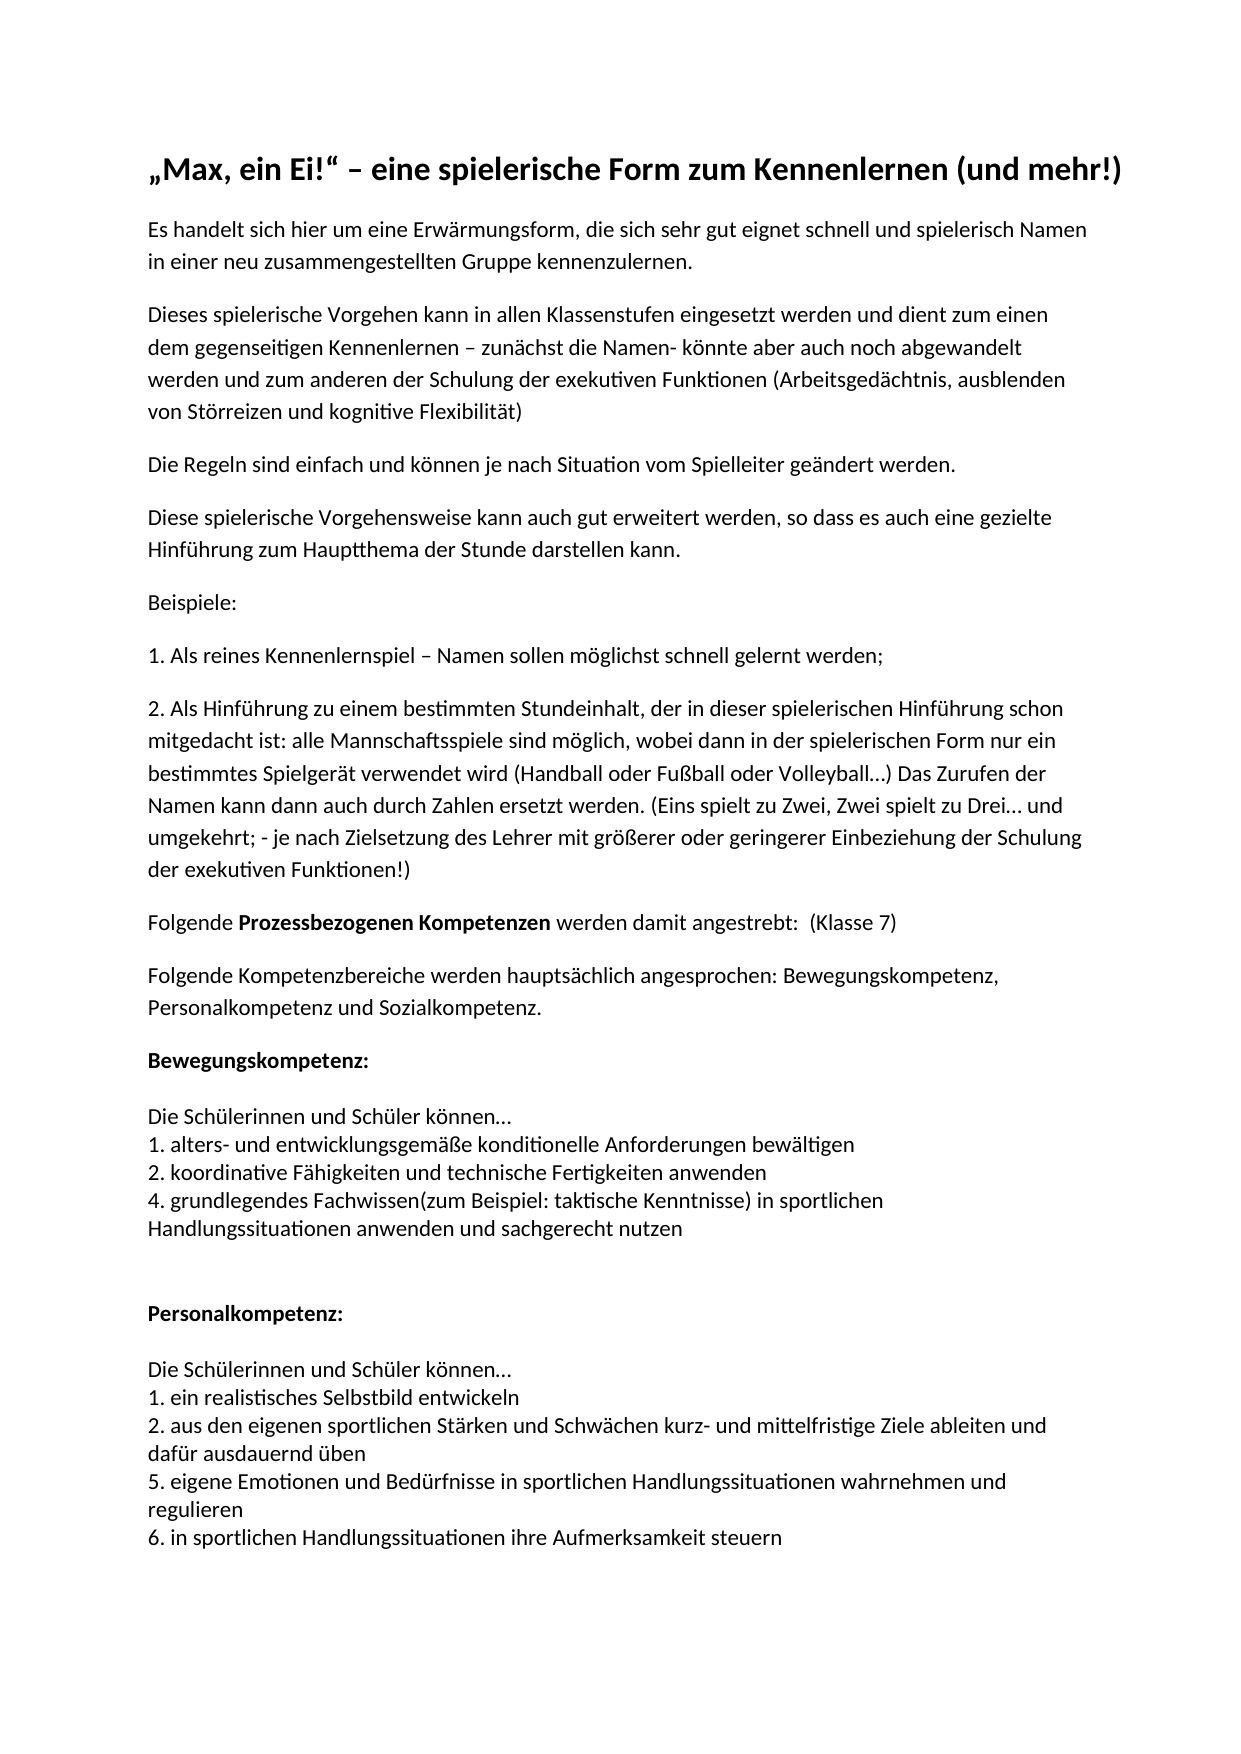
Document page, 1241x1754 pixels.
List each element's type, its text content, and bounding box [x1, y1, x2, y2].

text 6. in sportlichen Handlungssituationen ihre Aufmerksamkeit steuern [148, 1523, 1093, 1551]
text 5. eigene Emotionen und Bedürfnisse in sportlichen Handlungssituationen wahrnehmen und regulieren [148, 1467, 1093, 1523]
text 4. grundlegendes Fachwissen(zum Beispiel: taktische Kenntnisse) in sportlichen Handlungssituationen anwenden und sachgerecht nutzen [148, 1187, 1093, 1243]
text Personalkompetenz: [148, 1299, 1093, 1327]
text Die Schülerinnen und Schüler können… [148, 1102, 1093, 1131]
text Dieses spielerische Vorgehen kann in allen Klassenstufen eingesetzt werden und dient zum einen dem gegenseitigen Kennenlernen – zunächst die Namen- könnte aber auch noch abgewandelt werden und zum anderen der Schulung der exekutiven Funktionen (Arbeitsgedächtnis, ausblenden von Störreizen und kognitive Flexibilität) [148, 300, 1093, 425]
text Folgende Prozessbezogenen Kompetenzen werden damit angestrebt: (Klasse 7) [148, 908, 1093, 936]
text 1. alters- und entwicklungsgemäße konditionelle Anforderungen bewältigen [148, 1131, 1093, 1158]
text 2. aus den eigenen sportlichen Stärken und Schwächen kurz- und mittelfristige Ziele ableiten und dafür ausdauernd üben [148, 1411, 1093, 1467]
text „Max, ein Ei!“ – eine spielerische Form zum Kennenlernen (und mehr!) [148, 148, 1137, 188]
text Bewegungskompetenz: [148, 1046, 1093, 1074]
text 2. Als Hinführung zu einem bestimmten Stundeinhalt, der in dieser spielerischen Hinführung schon mitgedacht ist: alle Mannschaftsspiele sind möglich, wobei dann in der spielerischen Form nur ein bestimmtes Spielgerät verwendet wird (Handball oder Fußball oder Volleyball…) Das Zurufen der Namen kann dann auch durch Zahlen ersetzt werden. (Eins spielt zu Zwei, Zwei spielt zu Drei… und umgekehrt; - je nach Zielsetzung des Lehrer mit größerer oder geringerer Einbeziehung der Schulung der exekutiven Funktionen!) [148, 694, 1093, 883]
text Diese spielerische Vorgehensweise kann auch gut erweitert werden, so dass es auch eine gezielte Hinführung zum Hauptthema der Stunde darstellen kann. [148, 503, 1093, 563]
text Die Regeln sind einfach und können je nach Situation vom Spielleiter geändert werden. [148, 450, 1093, 478]
text Beispiele: [148, 588, 1093, 616]
text Folgende Kompetenzbereiche werden hauptsächlich angesprochen: Bewegungskompetenz, Personalkompetenz und Sozialkompetenz. [148, 961, 1093, 1021]
text Die Schülerinnen und Schüler können… [148, 1355, 1093, 1383]
text Es handelt sich hier um eine Erwärmungsform, die sich sehr gut eignet schnell und spielerisch Namen in einer neu zusammengestellten Gruppe kennenzulernen. [148, 215, 1093, 275]
text 2. koordinative Fähigkeiten und technische Fertigkeiten anwenden [148, 1158, 1093, 1187]
text 1. ein realistisches Selbstbild entwickeln [148, 1383, 1093, 1411]
text 1. Als reines Kennenlernspiel – Namen sollen möglichst schnell gelernt werden; [148, 641, 1093, 669]
